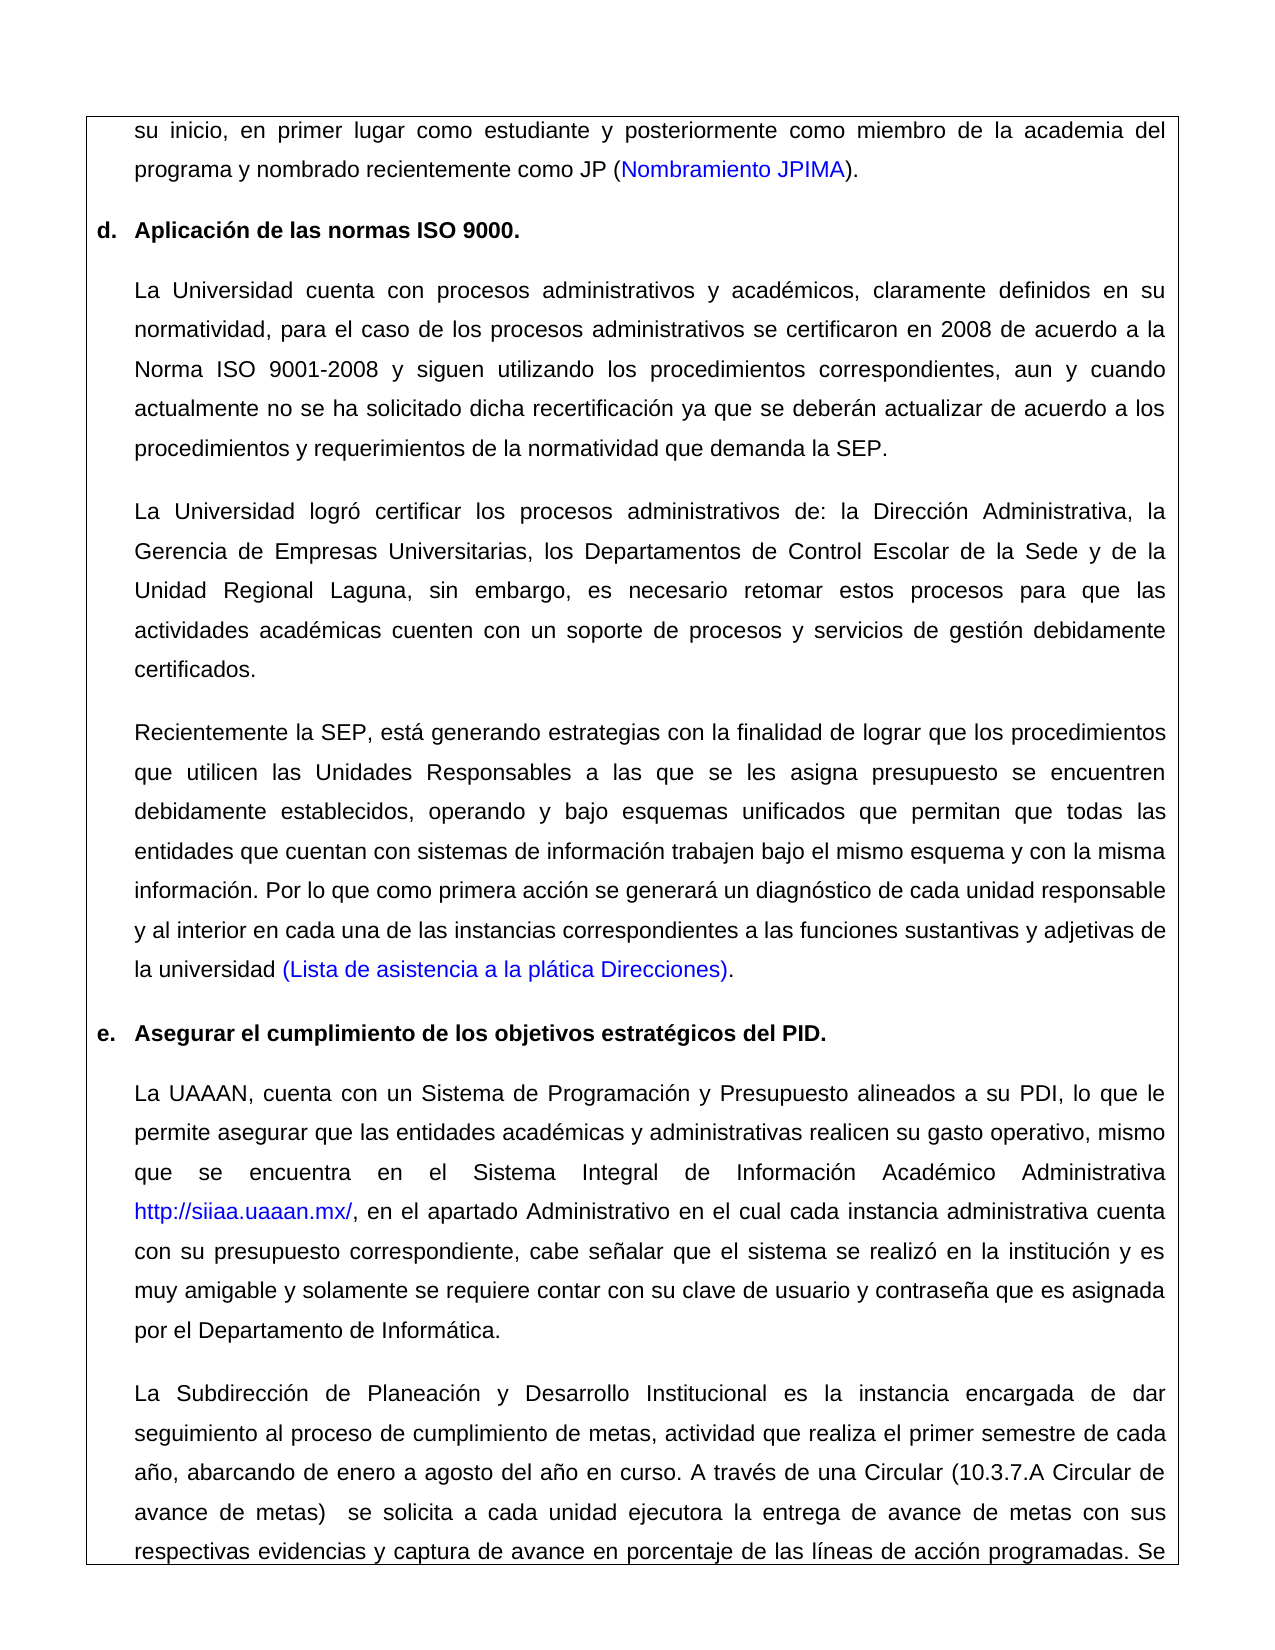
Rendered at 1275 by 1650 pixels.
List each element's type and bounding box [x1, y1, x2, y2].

table_cell [87, 117, 1178, 1564]
